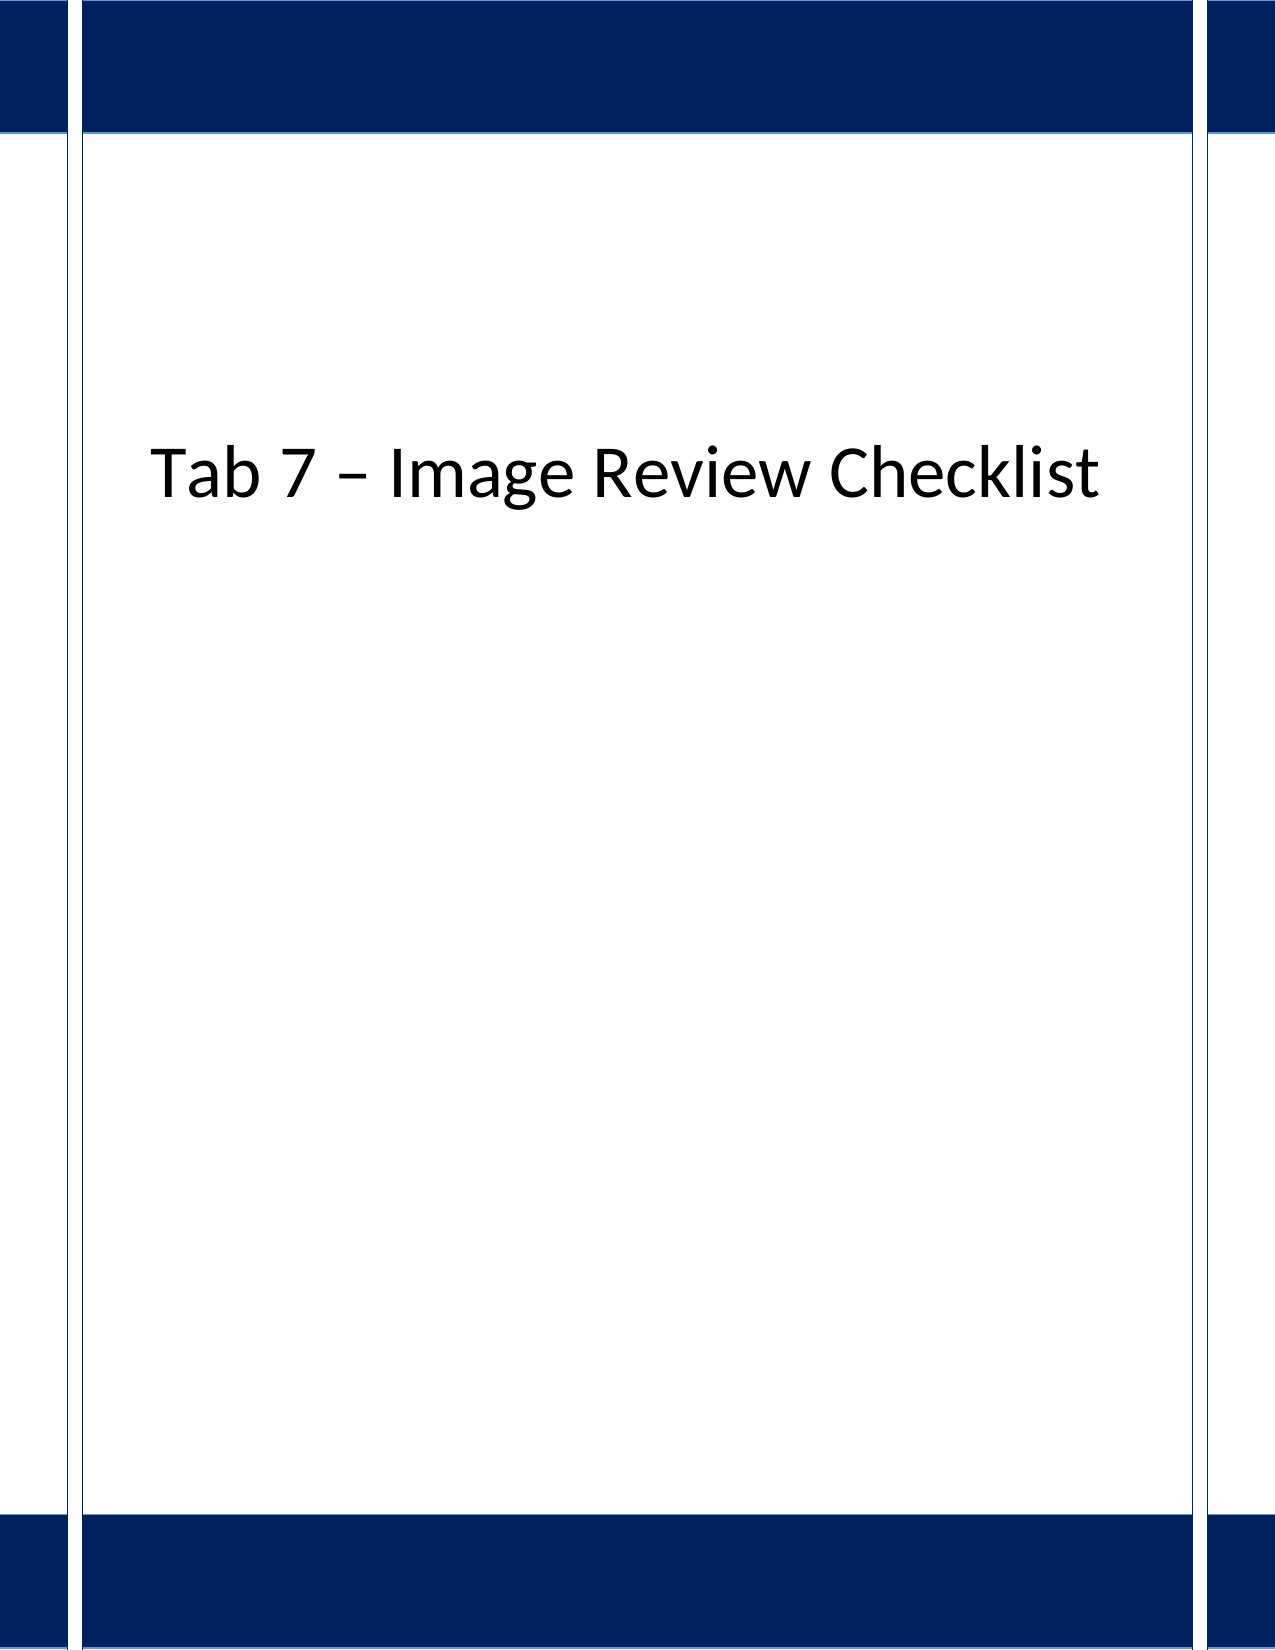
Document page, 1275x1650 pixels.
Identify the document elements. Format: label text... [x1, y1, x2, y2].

text Tab 7 – Image Review Checklist [150, 425, 1125, 516]
